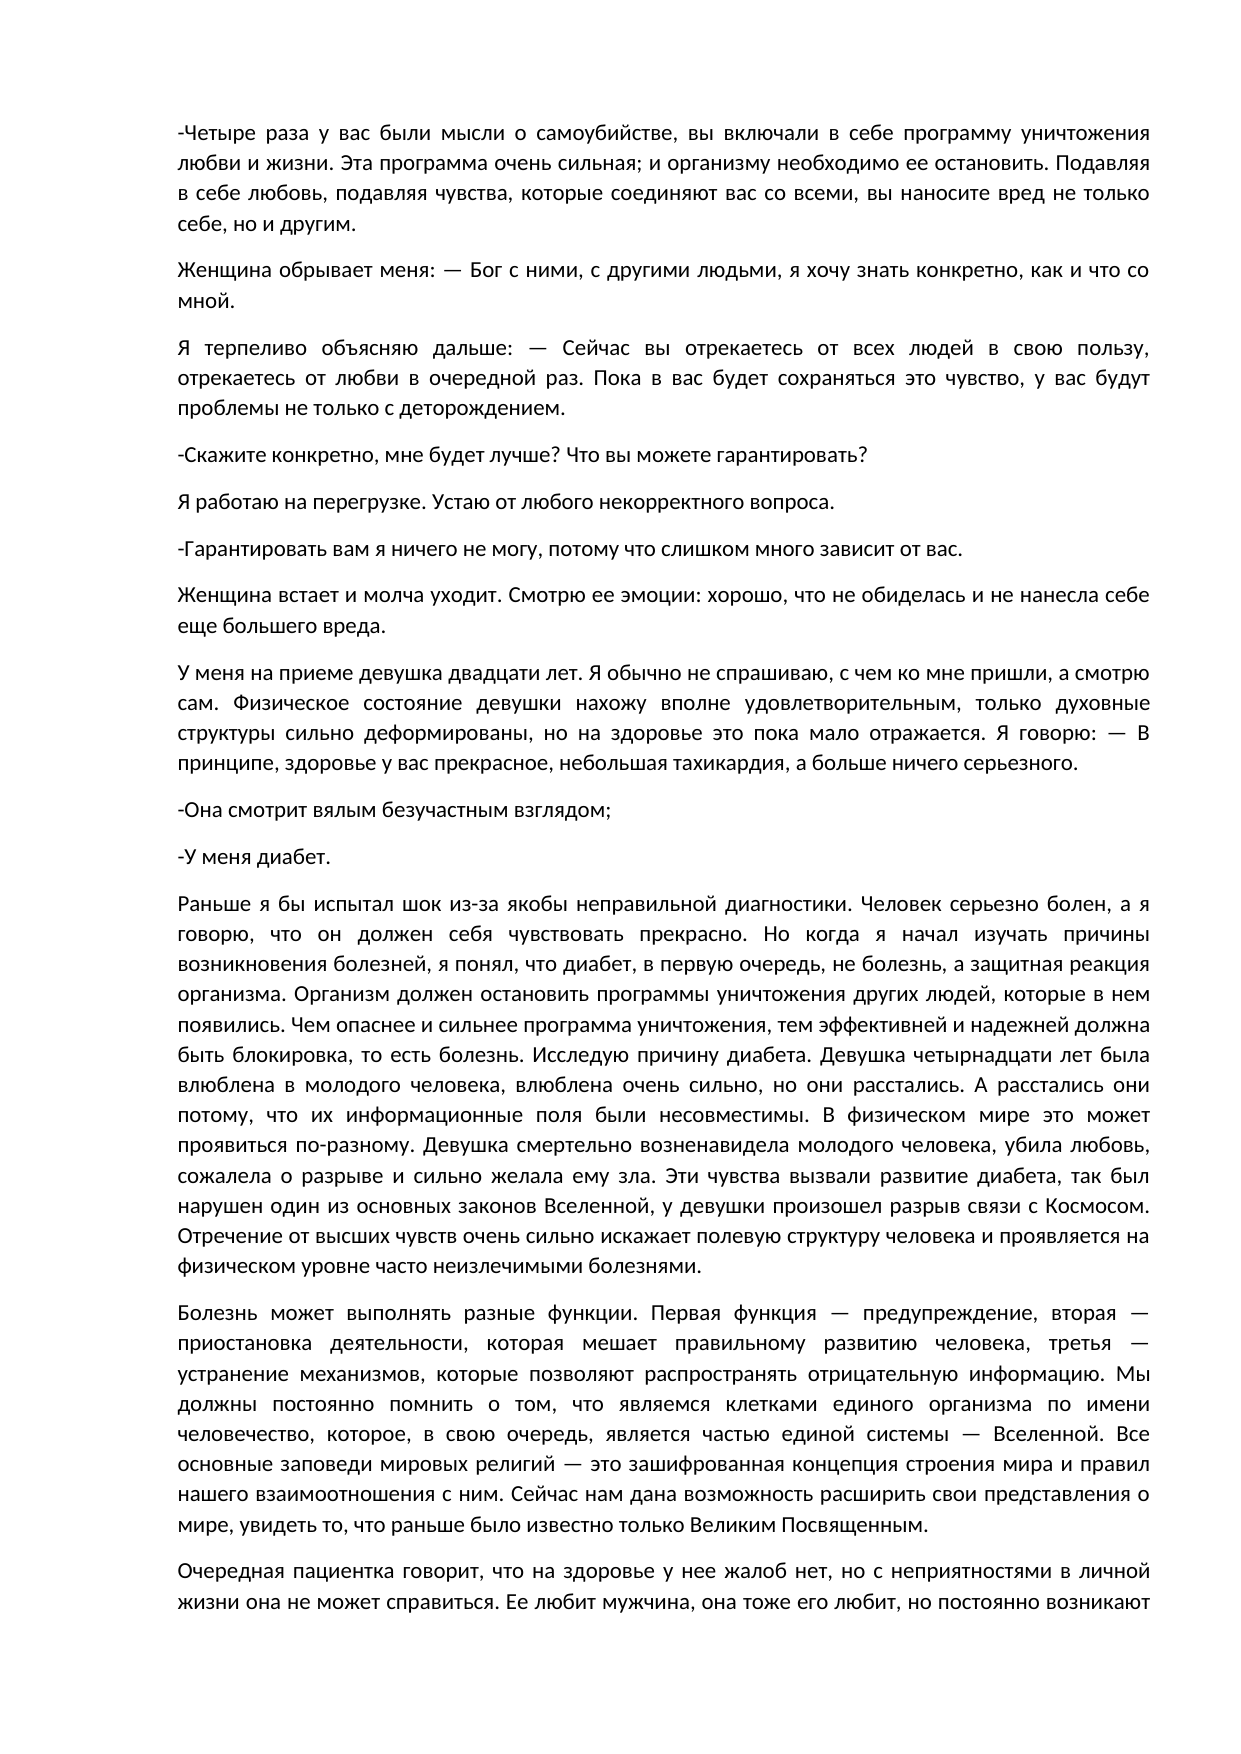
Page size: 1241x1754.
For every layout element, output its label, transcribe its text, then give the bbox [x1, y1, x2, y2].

text -Она смотрит вялым безучастным взглядом; [177, 795, 1152, 823]
text -Гарантировать вам я ничего не могу, потому что слишком много зависит от вас. [177, 534, 1152, 562]
text У меня на приеме девушка двадцати лет. Я обычно не спрашиваю, с чем ко мне пришли, а смотрю сам. Физическое состояние девушки нахожу вполне удовлетворительным, только духовные структуры сильно деформированы, но на здоровье это пока мало отражается. Я говорю: — В принципе, здоровье у вас прекрасное, небольшая тахикардия, а больше ничего серьезного. [177, 658, 1152, 776]
text Я терпеливо объясняю дальше: — Сейчас вы отрекаетесь от всех людей в свою пользу, отрекаетесь от любви в очередной раз. Пока в вас будет сохраняться это чувство, у вас будут проблемы не только с деторождением. [177, 333, 1152, 421]
text -Четыре раза у вас были мысли о самоубийстве, вы включали в себе программу уничтожения любви и жизни. Эта программа очень сильная; и организму необходимо ее остановить. Подавляя в себе любовь, подавляя чувства, которые соединяют вас со всеми, вы наносите вред не только себе, но и другим. [177, 118, 1152, 237]
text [177, 1557, 1152, 1615]
text Женщина встает и молча уходит. Смотрю ее эмоции: хорошо, что не обиделась и не нанесла себе еще большего вреда. [177, 581, 1152, 639]
text -Скажите конкретно, мне будет лучше? Что вы можете гарантировать? [177, 440, 1152, 468]
text Я работаю на перегрузке. Устаю от любого некорректного вопроса. [177, 487, 1152, 515]
text Раньше я бы испытал шок из-за якобы неправильной диагностики. Человек серьезно болен, а я говорю, что он должен себя чувствовать прекрасно. Но когда я начал изучать причины возникновения болезней, я понял, что диабет, в первую очередь, не болезнь, а защитная реакция организма. Организм должен остановить программы уничтожения других людей, которые в нем появились. Чем опаснее и сильнее программа уничтожения, тем эффективней и надежней должна быть блокировка, то есть болезнь. Исследую причину диабета. Девушка четырнадцати лет была влюблена в молодого человека, влюблена очень сильно, но они расстались. А расстались они потому, что их информационные поля были несовместимы. В физическом мире это может проявиться по-разному. Девушка смертельно возненавидела молодого человека, убила любовь, сожалела о разрыве и сильно желала ему зла. Эти чувства вызвали развитие диабета, так был нарушен один из основных законов Вселенной, у девушки произошел разрыв связи с Космосом. Отречение от высших чувств очень сильно искажает полевую структуру человека и проявляется на физическом уровне часто неизлечимыми болезнями. [177, 889, 1152, 1279]
text Женщина обрывает меня: — Бог с ними, с другими людьми, я хочу знать конкретно, как и что со мной. [177, 256, 1152, 314]
text Болезнь может выполнять разные функции. Первая функция — предупреждение, вторая — приостановка деятельности, которая мешает правильному развитию человека, третья — устранение механизмов, которые позволяют распространять отрицательную информацию. Мы должны постоянно помнить о том, что являемся клетками единого организма по имени человечество, которое, в свою очередь, является частью единой системы — Вселенной. Все основные заповеди мировых религий — это зашифрованная концепция строения мира и правил нашего взаимоотношения с ним. Сейчас нам дана возможность расширить свои представления о мире, увидеть то, что раньше было известно только Великим Посвященным. [177, 1298, 1152, 1538]
text -У меня диабет. [177, 842, 1152, 870]
